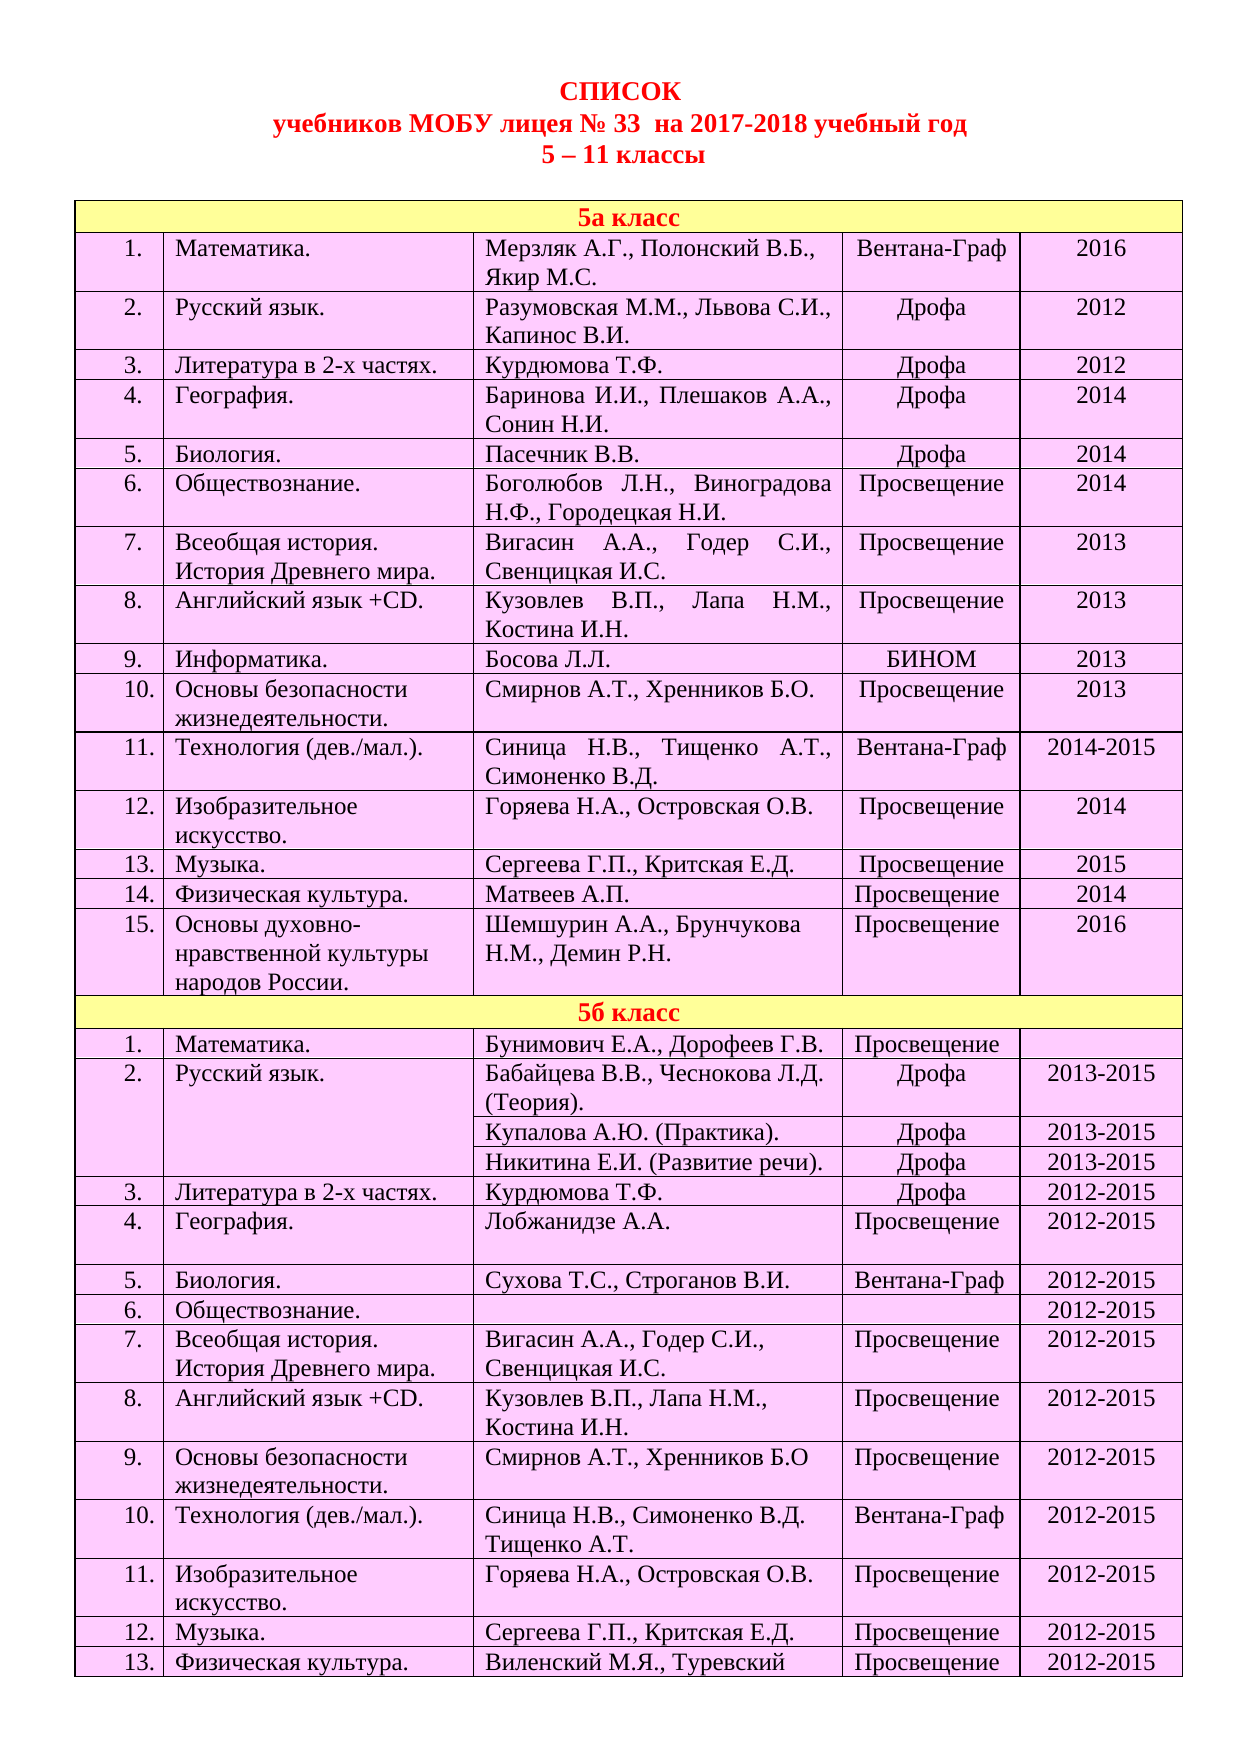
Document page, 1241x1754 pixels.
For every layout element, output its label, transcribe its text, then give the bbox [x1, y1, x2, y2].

table_cell 2012-2015 [1021, 1647, 1182, 1676]
table_cell Музыка. [164, 850, 473, 878]
table_cell 2015 [1021, 850, 1182, 878]
table_cell Просвещение [843, 1325, 1019, 1382]
table_cell Шемшурин А.А., Брунчукова Н.М., Демин Р.Н. [474, 909, 842, 995]
text учебников МОБУ лицея № 33 на 2017-2018 учебный год [75, 107, 1165, 138]
table_cell Дрофа [843, 439, 1019, 467]
table_cell 2012-2015 [1021, 1265, 1182, 1294]
table_cell Купалова А.Ю. (Практика). [474, 1117, 842, 1146]
table_cell [76, 1029, 163, 1057]
table_cell Просвещение [843, 909, 1019, 995]
table_cell 2014 [1021, 879, 1182, 908]
table_cell Изобразительное искусство. [164, 791, 473, 848]
table_cell Смирнов А.Т., Хренников Б.О [474, 1442, 842, 1499]
table_cell Просвещение [843, 1617, 1019, 1646]
table_cell Основы безопасности жизнедеятельности. [164, 674, 473, 731]
table_cell 2013-2015 [1021, 1059, 1182, 1116]
table_cell Пасечник В.В. [474, 439, 842, 467]
table_cell [1021, 1029, 1182, 1057]
table_cell 2013-2015 [1021, 1117, 1182, 1146]
table_cell Бунимович Е.А., Дорофеев Г.В. [474, 1029, 842, 1057]
table_cell Просвещение [843, 879, 1019, 908]
table_cell [76, 469, 163, 526]
table_cell Просвещение [843, 1383, 1019, 1441]
table_cell [76, 380, 163, 438]
table_cell Обществознание. [164, 469, 473, 526]
table_cell [76, 1295, 163, 1323]
table_cell Курдюмова Т.Ф. [474, 1177, 842, 1205]
table_cell [76, 1617, 163, 1646]
table_cell 2016 [1021, 233, 1182, 291]
table_cell Вентана-Граф [843, 1500, 1019, 1558]
text 5 – 11 классы [75, 138, 1165, 169]
table_cell [76, 733, 163, 790]
table_cell Смирнов А.Т., Хренников Б.О. [474, 674, 842, 731]
table_cell [76, 1647, 163, 1676]
table_cell 2012-2015 [1021, 1617, 1182, 1646]
table_cell Информатика. [164, 644, 473, 673]
table_cell 2012-2015 [1021, 1500, 1182, 1558]
table_cell Просвещение [843, 586, 1019, 643]
table_cell 2012-2015 [1021, 1442, 1182, 1499]
table_cell [76, 1265, 163, 1294]
table_cell Русский язык. [164, 1059, 473, 1176]
table_cell Математика. [164, 1029, 473, 1057]
table_cell Вентана-Граф [843, 733, 1019, 790]
table_cell Сергеева Г.П., Критская Е.Д. [474, 850, 842, 878]
table_cell 2013-2015 [1021, 1147, 1182, 1176]
text СПИСОК [75, 76, 1165, 107]
table_cell [76, 644, 163, 673]
table_cell Вентана-Граф [843, 1265, 1019, 1294]
table_cell [76, 1559, 163, 1616]
table_cell [76, 586, 163, 643]
table_cell Сергеева Г.П., Критская Е.Д. [474, 1617, 842, 1646]
table_cell Обществознание. [164, 1295, 473, 1323]
table_cell Синица Н.В., Тищенко А.Т., Симоненко В.Д. [474, 733, 842, 790]
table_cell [474, 1647, 842, 1676]
table_cell Биология. [164, 439, 473, 467]
table_cell 2012-2015 [1021, 1559, 1182, 1616]
table_cell Вигасин А.А., Годер С.И., Свенцицкая И.С. [474, 1325, 842, 1382]
table_cell Никитина Е.И. (Развитие речи). [474, 1147, 842, 1176]
table_cell Всеобщая история. История Древнего мира. [164, 1325, 473, 1382]
table_cell 2013 [1021, 674, 1182, 731]
table_cell 2012-2015 [1021, 1177, 1182, 1205]
table_cell География. [164, 1206, 473, 1264]
table_cell Просвещение [843, 1442, 1019, 1499]
table_cell Курдюмова Т.Ф. [474, 350, 842, 379]
table_cell 2012-2015 [1021, 1383, 1182, 1441]
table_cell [164, 1647, 473, 1676]
table_cell Просвещение [843, 1029, 1019, 1057]
table_cell Дрофа [843, 1059, 1019, 1116]
table_cell [843, 1295, 1019, 1323]
table_cell Бабайцева В.В., Чеснокова Л.Д. (Теория). [474, 1059, 842, 1116]
table_cell Матвеев А.П. [474, 879, 842, 908]
table_cell Горяева Н.А., Островская О.В. [474, 1559, 842, 1616]
table_cell Синица Н.В., Симоненко В.Д. Тищенко А.Т. [474, 1500, 842, 1558]
table_cell Вигасин А.А., Годер С.И., Свенцицкая И.С. [474, 527, 842, 584]
table_cell Просвещение [843, 791, 1019, 848]
table_cell Основы безопасности жизнедеятельности. [164, 1442, 473, 1499]
table_cell Технология (дев./мал.). [164, 733, 473, 790]
table_cell 2012-2015 [1021, 1325, 1182, 1382]
table_cell Дрофа [843, 380, 1019, 438]
table_cell Английский язык +CD. [164, 586, 473, 643]
table_cell [76, 1383, 163, 1441]
table_cell Боголюбов Л.Н., Виноградова Н.Ф., Городецкая Н.И. [474, 469, 842, 526]
table_cell [76, 233, 163, 291]
table_header 5а класс [76, 201, 1182, 232]
table_cell БИНОМ [843, 644, 1019, 673]
table_cell Просвещение [843, 527, 1019, 584]
table_cell Горяева Н.А., Островская О.В. [474, 791, 842, 848]
table_cell [76, 791, 163, 848]
table_cell Технология (дев./мал.). [164, 1500, 473, 1558]
table_cell Босова Л.Л. [474, 644, 842, 673]
table_cell 2012-2015 [1021, 1295, 1182, 1323]
table_cell [76, 292, 163, 349]
table_cell 2013 [1021, 586, 1182, 643]
table_cell [474, 1295, 842, 1323]
table_cell [76, 1206, 163, 1264]
table_cell Сухова Т.С., Строганов В.И. [474, 1265, 842, 1294]
table_cell Лобжанидзе А.А. [474, 1206, 842, 1264]
table_cell 5б класс [76, 996, 1182, 1028]
table_cell Дрофа [843, 292, 1019, 349]
table_cell [76, 879, 163, 908]
table_cell Просвещение [843, 674, 1019, 731]
table_cell [76, 1177, 163, 1205]
table_cell 2014 [1021, 469, 1182, 526]
table_cell 2016 [1021, 909, 1182, 995]
table_cell Литература в 2-х частях. [164, 350, 473, 379]
table_cell Просвещение [843, 1559, 1019, 1616]
table_cell Английский язык +CD. [164, 1383, 473, 1441]
table_cell Кузовлев В.П., Лапа Н.М., Костина И.Н. [474, 586, 842, 643]
table_cell Изобразительное искусство. [164, 1559, 473, 1616]
table_cell Физическая культура. [164, 879, 473, 908]
table_cell [76, 1500, 163, 1558]
table_cell Просвещение [843, 1647, 1019, 1676]
table_cell Просвещение [843, 1206, 1019, 1264]
table_cell 2013 [1021, 527, 1182, 584]
table_cell Мерзляк А.Г., Полонский В.Б., Якир М.С. [474, 233, 842, 291]
table_cell Русский язык. [164, 292, 473, 349]
table_cell Дрофа [843, 350, 1019, 379]
table_cell Дрофа [843, 1177, 1019, 1205]
table_cell [76, 439, 163, 467]
table_cell 2012-2015 [1021, 1206, 1182, 1264]
table_cell Разумовская М.М., Львова С.И., Капинос В.И. [474, 292, 842, 349]
table_cell Всеобщая история. История Древнего мира. [164, 527, 473, 584]
table_cell Биология. [164, 1265, 473, 1294]
table_cell Дрофа [843, 1117, 1019, 1146]
table_cell Музыка. [164, 1617, 473, 1646]
table_cell [76, 350, 163, 379]
table_cell [76, 850, 163, 878]
table_cell [76, 527, 163, 584]
table_cell [76, 1442, 163, 1499]
table_cell Литература в 2-х частях. [164, 1177, 473, 1205]
table_cell Баринова И.И., Плешаков А.А., Сонин Н.И. [474, 380, 842, 438]
table_cell [76, 1059, 163, 1176]
table_cell Просвещение [843, 850, 1019, 878]
table_cell Вентана-Граф [843, 233, 1019, 291]
table_cell [76, 1325, 163, 1382]
table_cell Кузовлев В.П., Лапа Н.М., Костина И.Н. [474, 1383, 842, 1441]
table_cell 2012 [1021, 350, 1182, 379]
table_cell Просвещение [843, 469, 1019, 526]
table_cell 2014 [1021, 380, 1182, 438]
table_cell 2012 [1021, 292, 1182, 349]
table_cell 2014 [1021, 439, 1182, 467]
table_cell [76, 674, 163, 731]
table_cell Дрофа [843, 1147, 1019, 1176]
table_cell 2014-2015 [1021, 733, 1182, 790]
table_cell 2014 [1021, 791, 1182, 848]
table_cell Математика. [164, 233, 473, 291]
table_cell [76, 909, 163, 995]
table_cell 2013 [1021, 644, 1182, 673]
table_cell Основы духовно-нравственной культуры народов России. [164, 909, 473, 995]
table_cell География. [164, 380, 473, 438]
